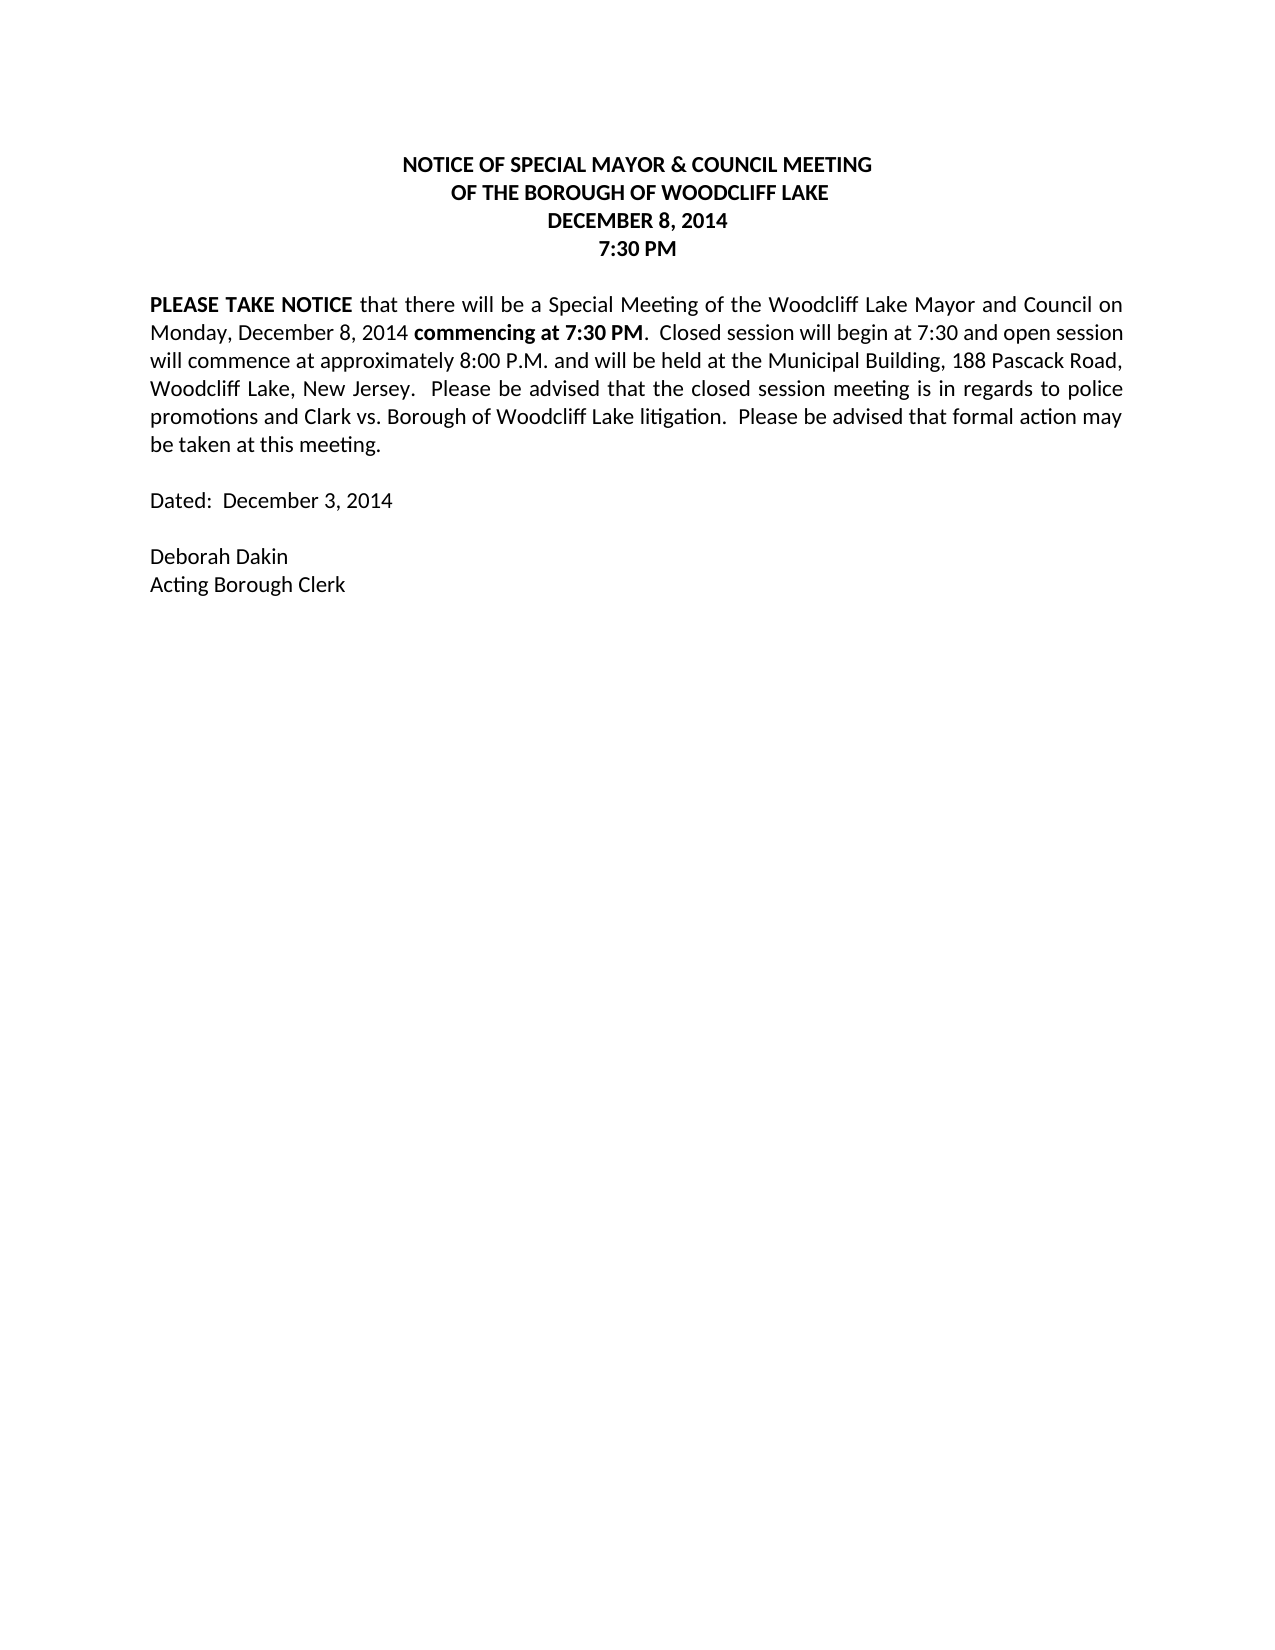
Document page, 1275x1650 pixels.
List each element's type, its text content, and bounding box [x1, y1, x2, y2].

text NOTICE OF SPECIAL MAYOR & COUNCIL MEETING [150, 150, 1125, 178]
text Deborah Dakin [150, 542, 1125, 570]
text OF THE BOROUGH OF WOODCLIFF LAKE [150, 178, 1125, 206]
text Acting Borough Clerk [150, 570, 1125, 598]
text PLEASE TAKE NOTICE that there will be a Special Meeting of the Woodcliff Lake Mayor and Council on Monday, December 8, 2014 commencing at 7:30 PM. Closed session will begin at 7:30 and open session will commence at approximately 8:00 P.M. and will be held at the Municipal Building, 188 Pascack Road, Woodcliff Lake, New Jersey. Please be advised that the closed session meeting is in regards to police promotions and Clark vs. Borough of Woodcliff Lake litigation. Please be advised that formal action may be taken at this meeting. [150, 290, 1125, 458]
text DECEMBER 8, 2014 [150, 206, 1125, 234]
text 7:30 PM [150, 234, 1125, 262]
text Dated: December 3, 2014 [150, 486, 1125, 514]
